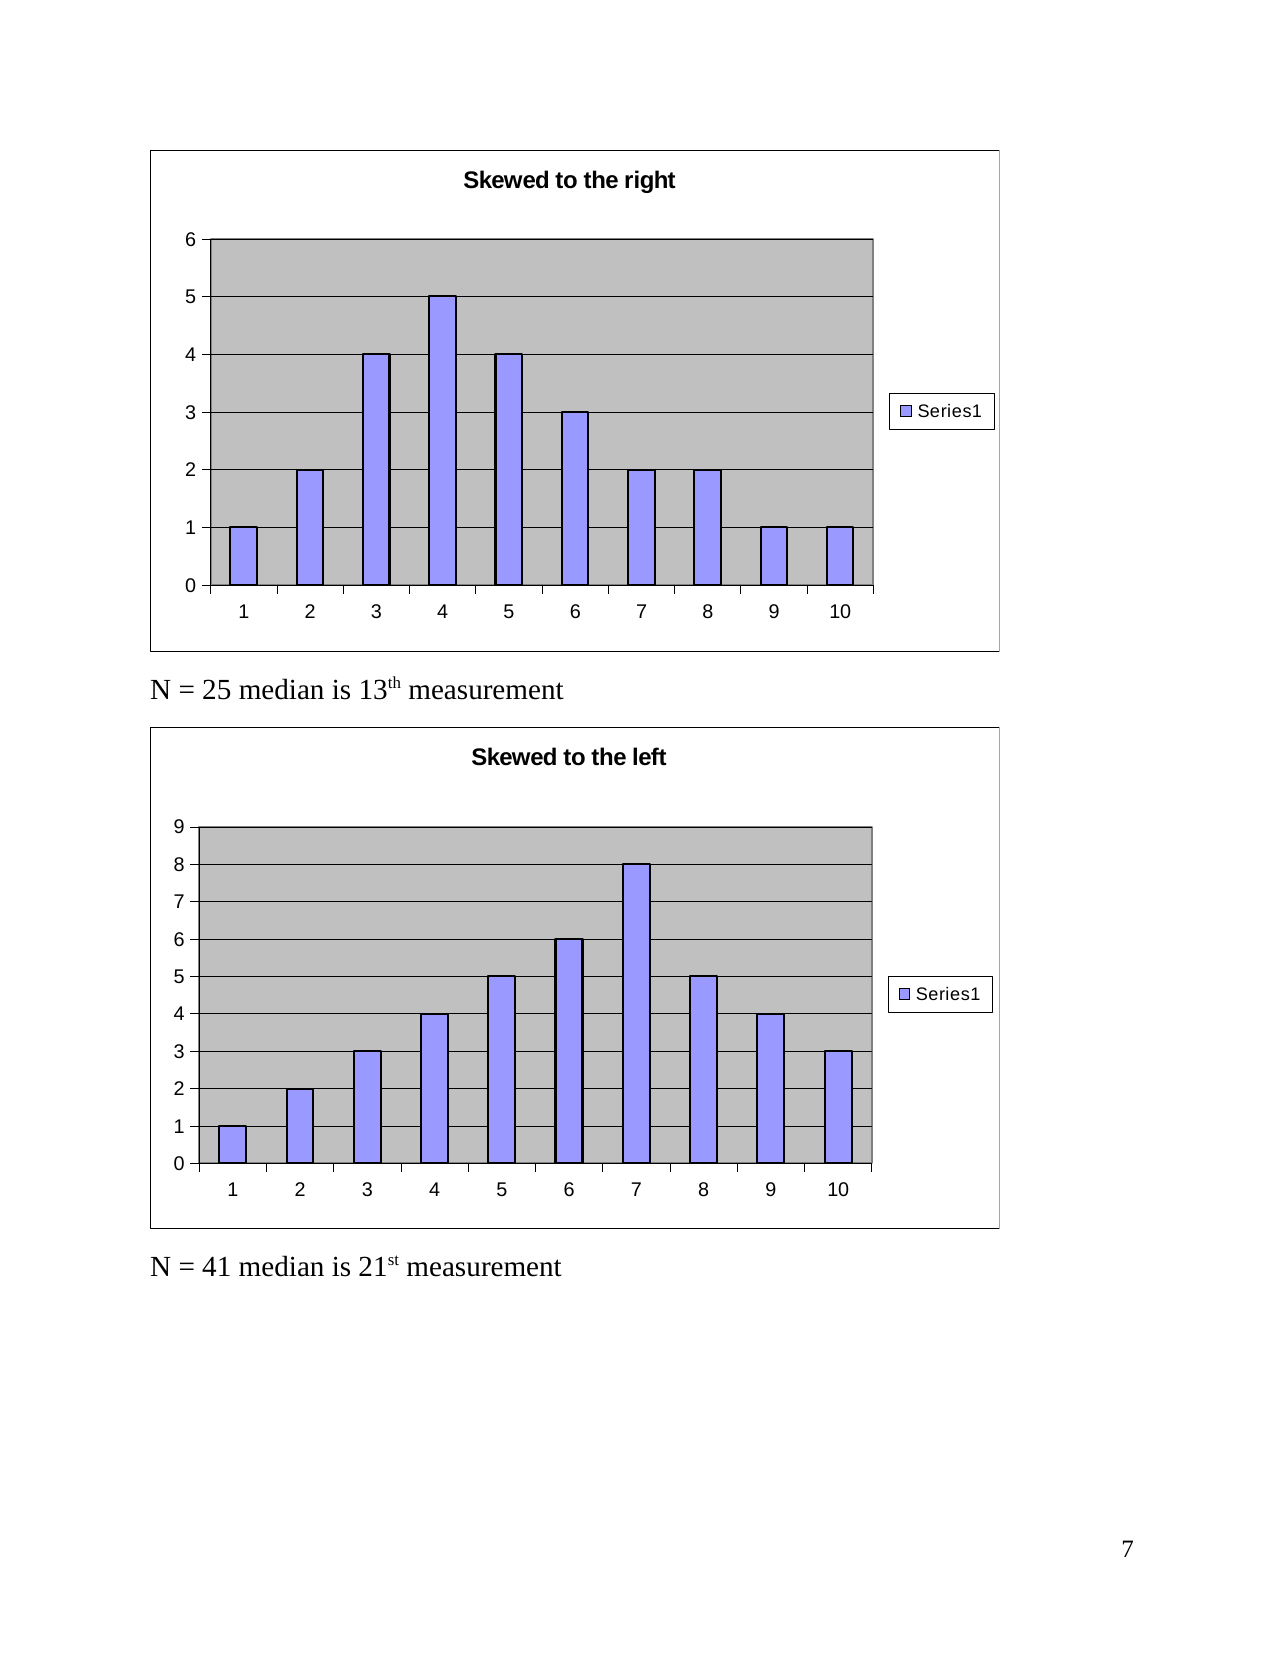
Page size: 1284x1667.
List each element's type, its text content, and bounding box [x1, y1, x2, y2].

text N = 41 median is 21st measurement [150, 1249, 1133, 1283]
text N = 25 median is 13th measurement [150, 672, 1133, 706]
